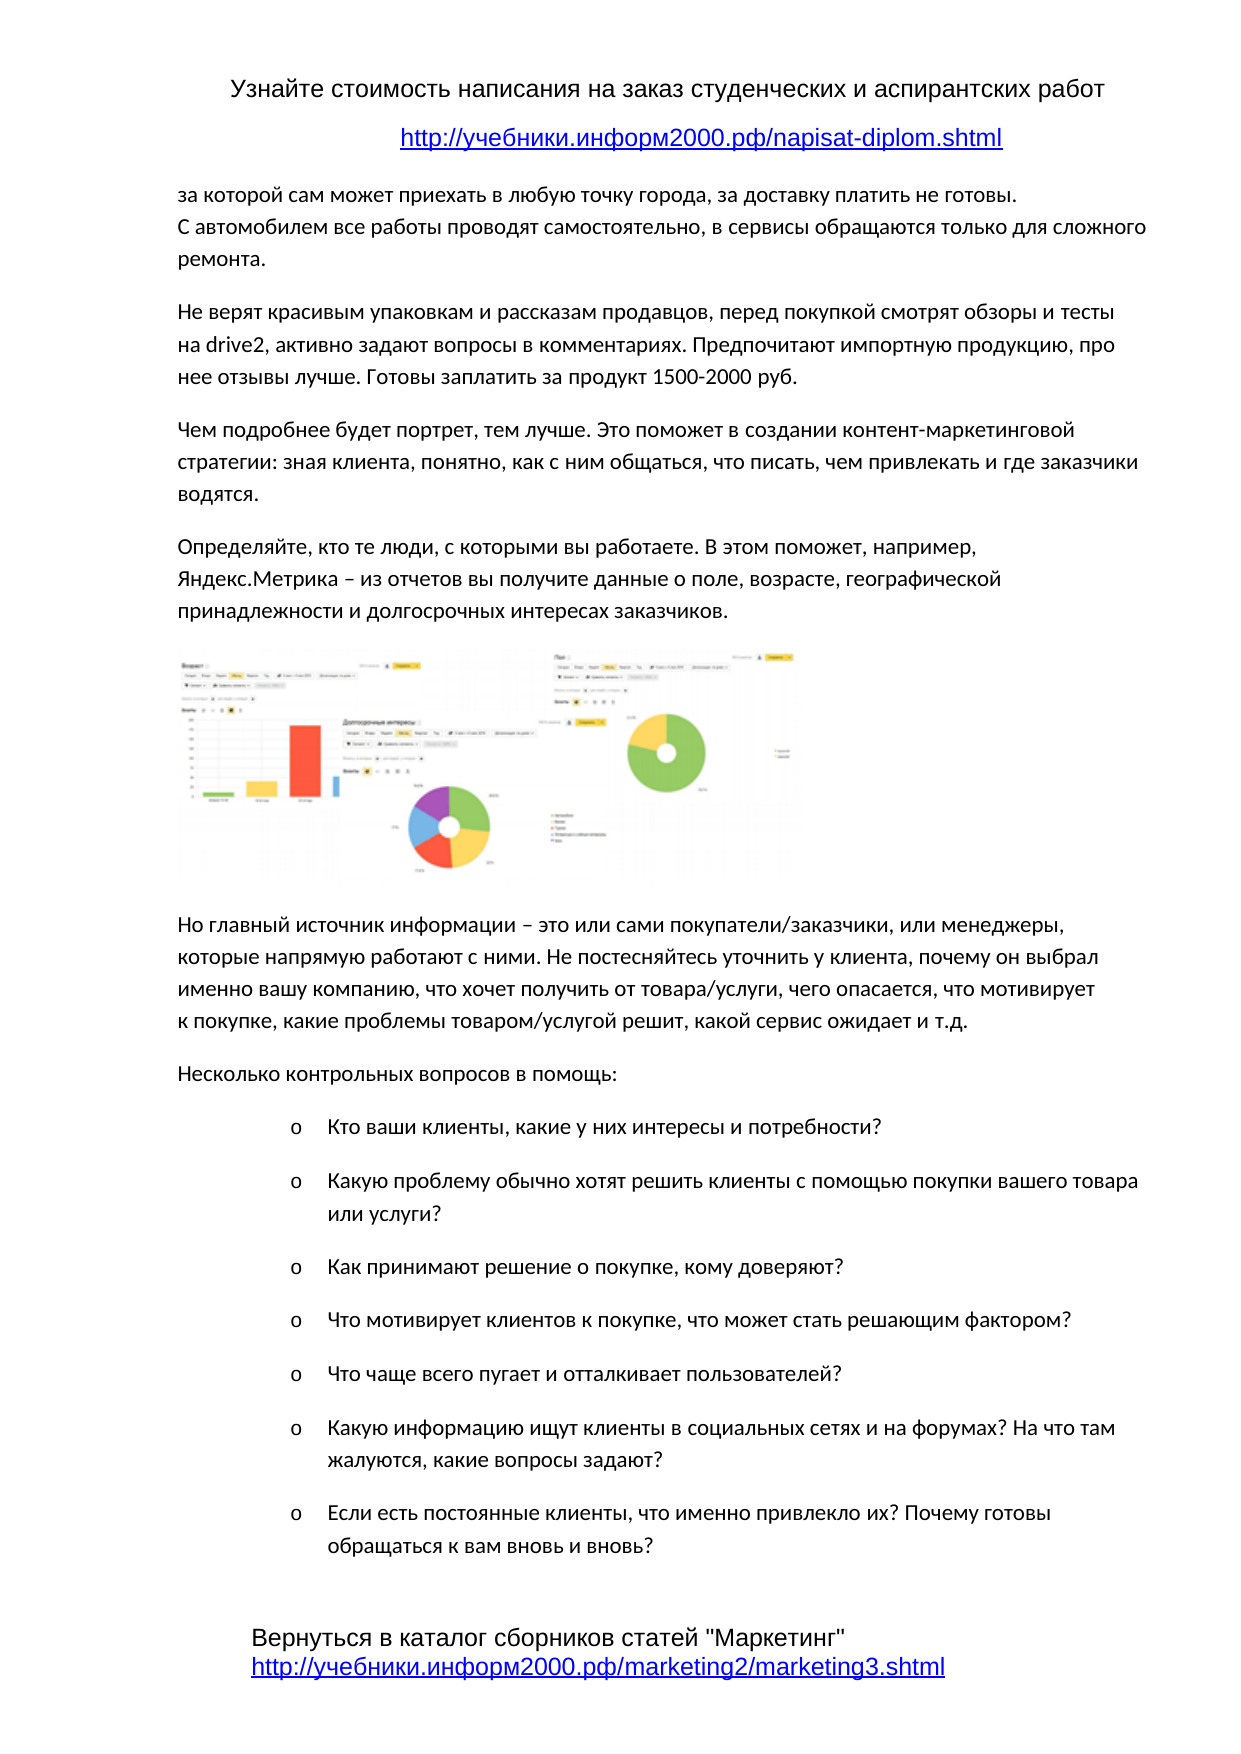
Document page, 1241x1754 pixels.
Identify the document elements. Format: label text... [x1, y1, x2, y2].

text Не верят красивым упаковкам и рассказам продавцов, перед покупкой смотрят обзоры и тесты на drive2, активно задают вопросы в комментариях. Предпочитают импортную продукцию, про нее отзывы лучше. Готовы заплатить за продукт 1500-2000 руб. [177, 297, 1152, 390]
text Чем подробнее будет портрет, тем лучше. Это поможет в создании контент-маркетинговой стратегии: зная клиента, понятно, как с ним общаться, что писать, чем привлекать и где заказчики водятся. [177, 415, 1152, 507]
list Как принимают решение о покупке, кому доверяют? [290, 1252, 1152, 1280]
list Если есть постоянные клиенты, что именно привлекло их? Почему готовы обращаться к вам вновь и вновь? [290, 1498, 1152, 1559]
text Определяйте, кто те люди, с которыми вы работаете. В этом поможет, например, Яндекс.Метрика – из отчетов вы получите данные о поле, возрасте, географической принадлежности и долгосрочных интересах заказчиков. [177, 532, 1152, 625]
list Что мотивирует клиентов к покупке, что может стать решающим фактором? [290, 1306, 1152, 1334]
list Кто ваши клиенты, какие у них интересы и потребности? [290, 1112, 1152, 1141]
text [177, 180, 1152, 272]
list Какую проблему обычно хотят решить клиенты с помощью покупки вашего товара или услуги? [290, 1166, 1152, 1227]
list Что чаще всего пугает и отталкивает пользователей? [290, 1359, 1152, 1388]
list Какую информацию ищут клиенты в социальных сетях и на форумах? На что там жалуются, какие вопросы задают? [290, 1413, 1152, 1473]
picture [177, 649, 803, 885]
text Несколько контрольных вопросов в помощь: [177, 1059, 1152, 1087]
text Но главный источник информации – это или сами покупатели/заказчики, или менеджеры, которые напрямую работают с ними. Не постесняйтесь уточнить у клиента, почему он выбрал именно вашу компанию, что хочет получить от товара/услуги, чего опасается, что мотивирует к покупке, какие проблемы товаром/услугой решит, какой сервис ожидает и т.д. [177, 910, 1152, 1034]
